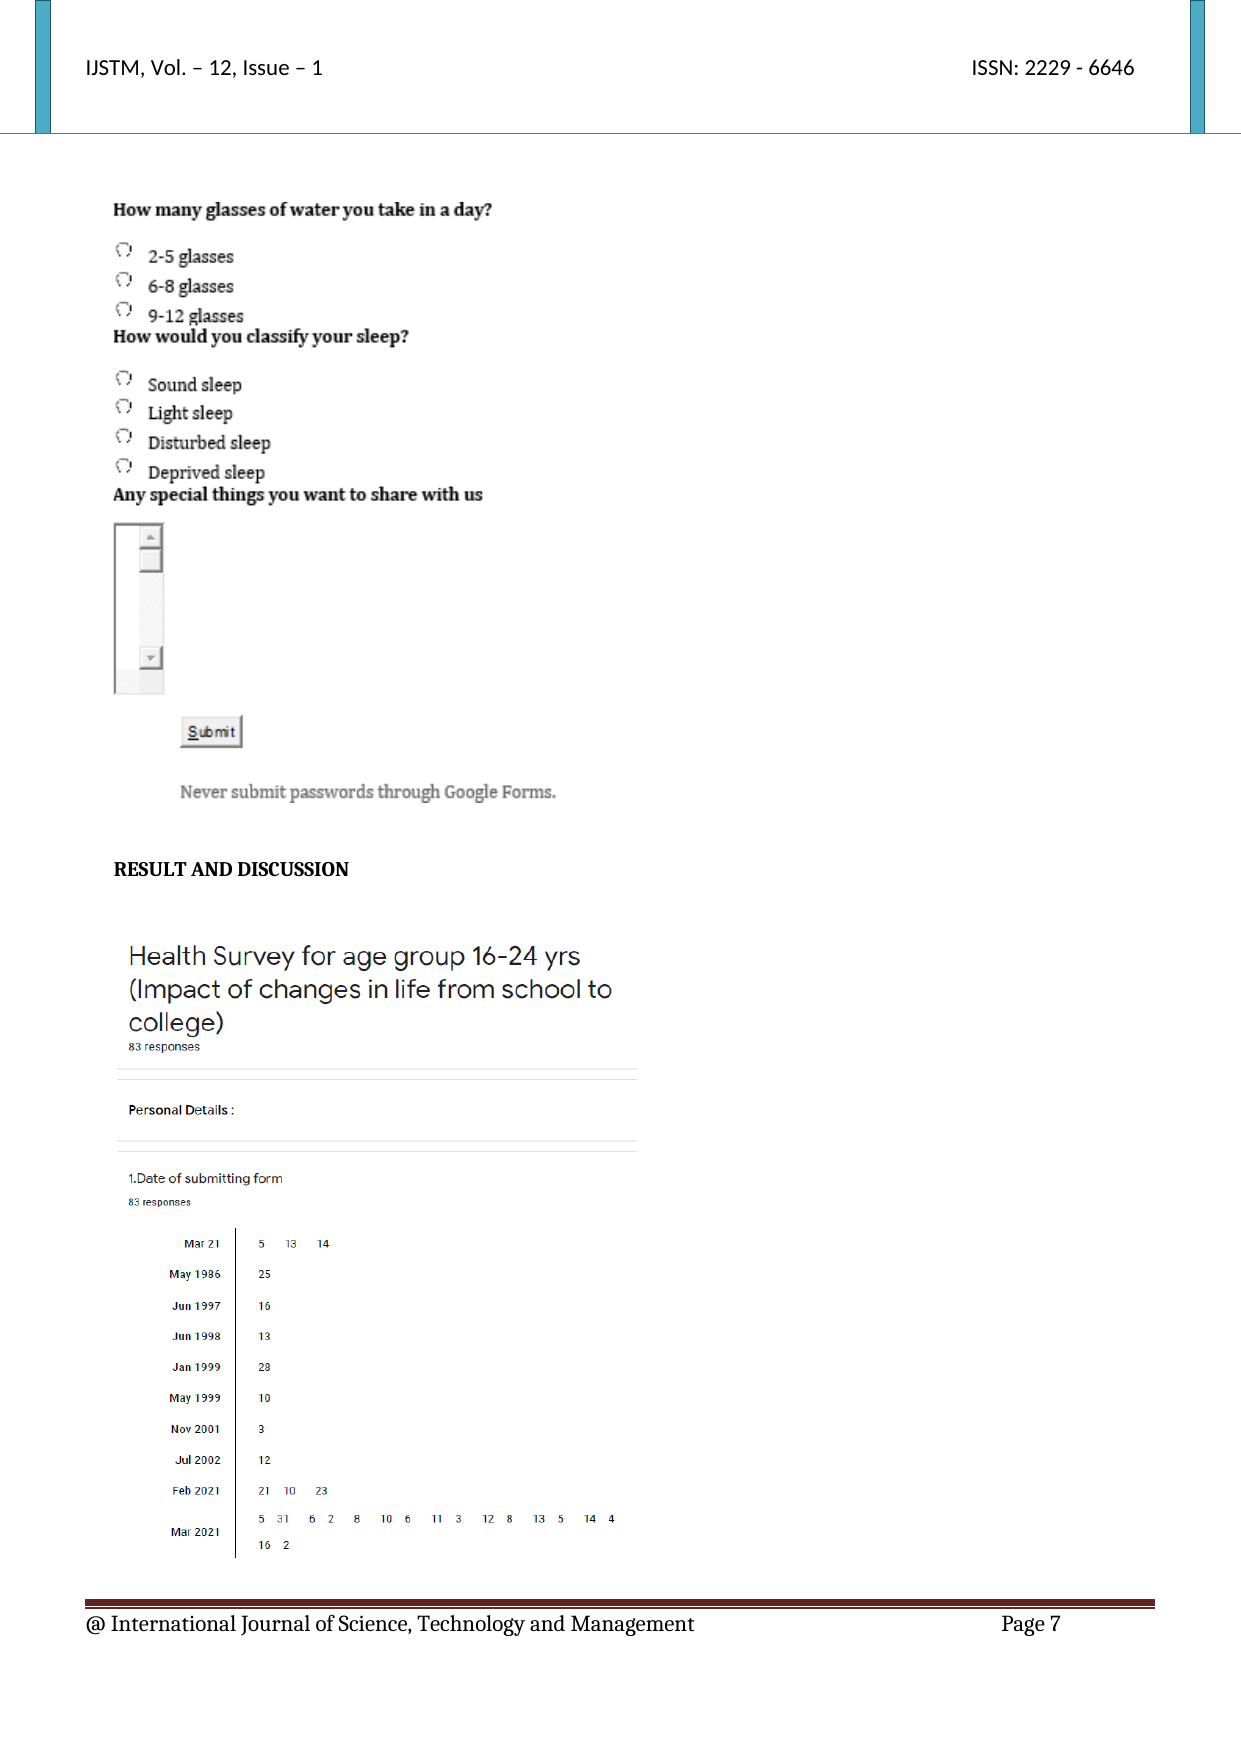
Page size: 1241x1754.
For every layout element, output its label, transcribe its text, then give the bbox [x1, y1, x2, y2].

picture [117, 945, 638, 1558]
subtitle RESULT AND DISCUSSION [113, 858, 1154, 882]
picture [113, 202, 556, 803]
